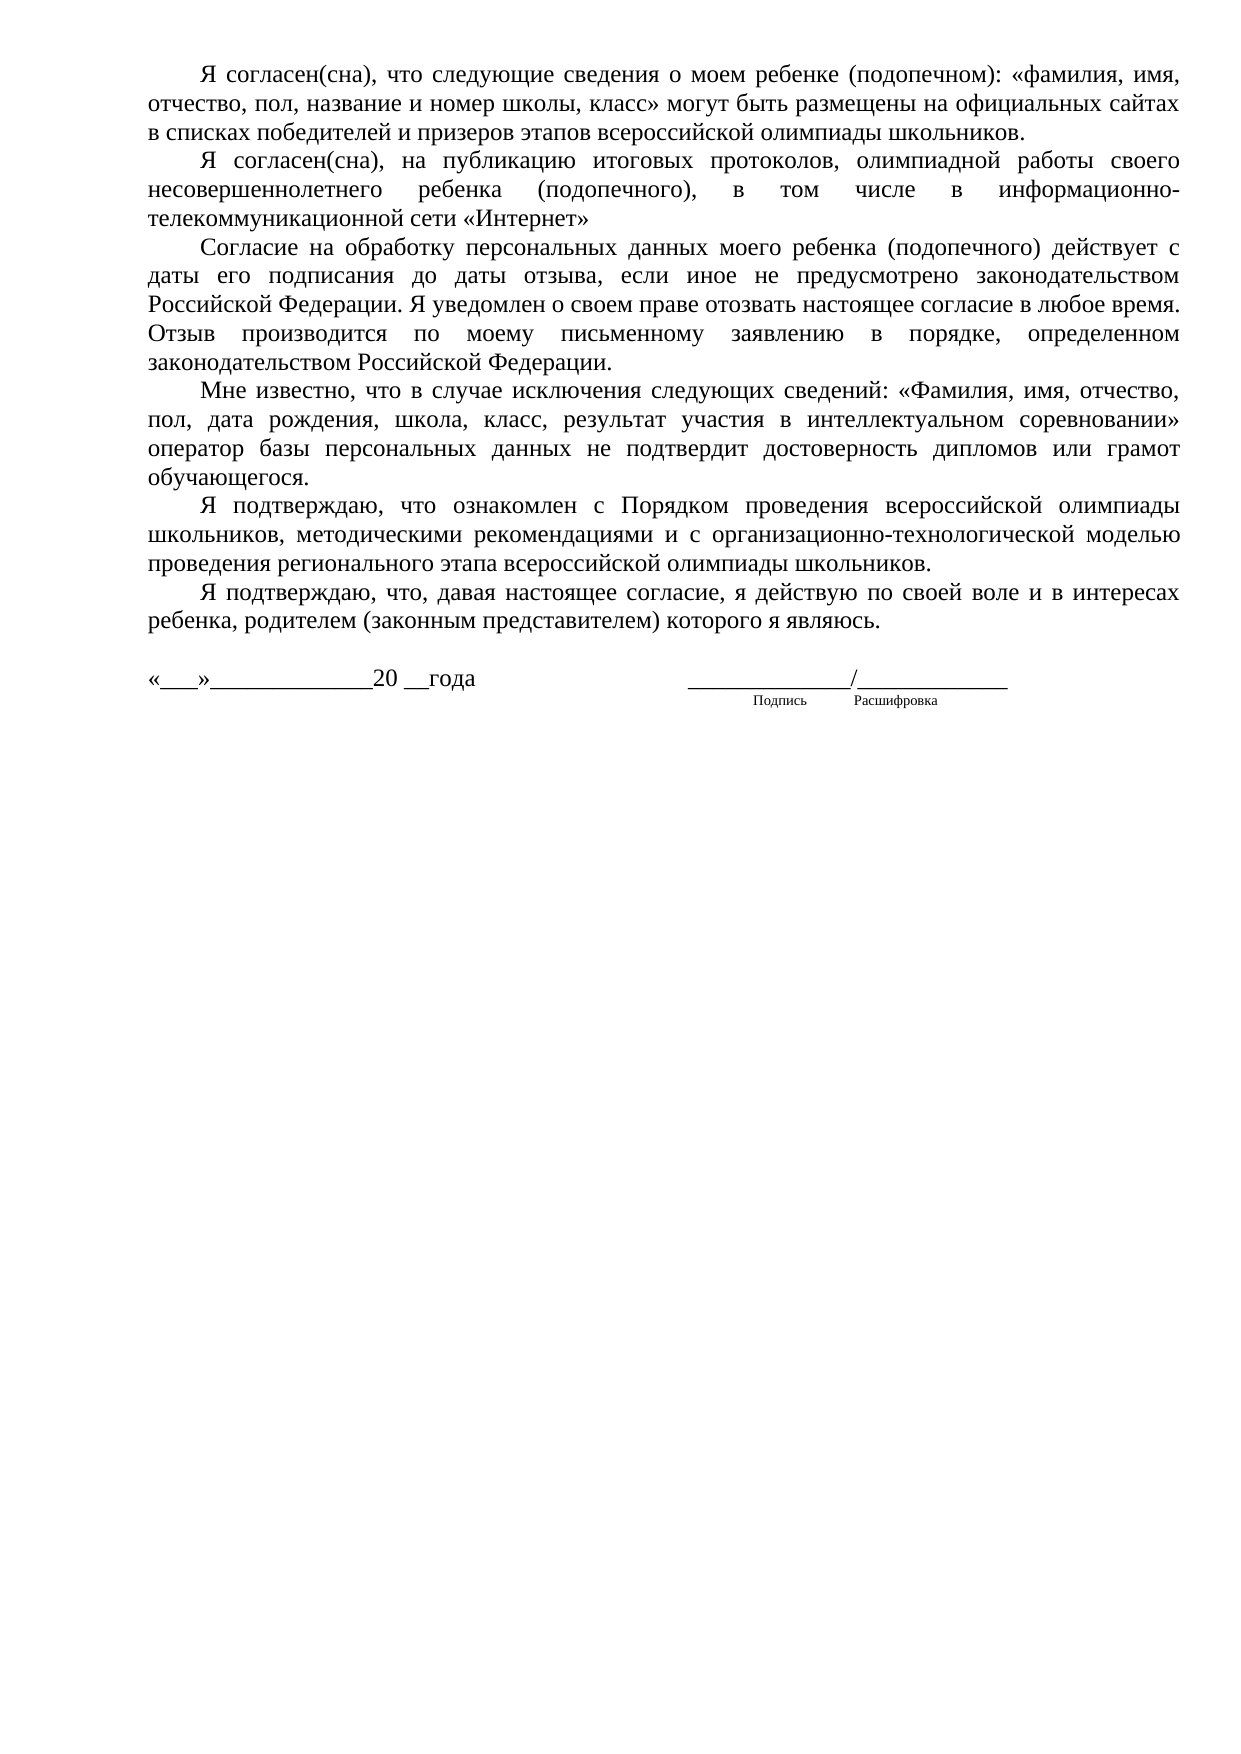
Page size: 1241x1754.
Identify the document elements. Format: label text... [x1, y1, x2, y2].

text Я согласен(сна), на публикацию итоговых протоколов, олимпиадной работы своего несовершеннолетнего ребенка (подопечного), в том числе в информационно-телекоммуникационной сети «Интернет» [148, 145, 1181, 232]
text Согласие на обработку персональных данных моего ребенка (подопечного) действует с даты его подписания до даты отзыва, если иное не предусмотрено законодательством Российской Федерации. Я уведомлен о своем праве отозвать настоящее согласие в любое время. Отзыв производится по моему письменному заявлению в порядке, определенном законодательством Российской Федерации. [148, 232, 1181, 375]
text Я подтверждаю, что, давая настоящее согласие, я действую по своей воле и в интересах ребенка, родителем (законным представителем) которого я являюсь. [148, 577, 1181, 634]
text Мне известно, что в случае исключения следующих сведений: «Фамилия, имя, отчество, пол, дата рождения, школа, класс, результат участия в интеллектуальном соревновании» оператор базы персональных данных не подтвердит достоверность дипломов или грамот обучающегося. [148, 375, 1181, 490]
text Я согласен(сна), что следующие сведения о моем ребенке (подопечном): «фамилия, имя, отчество, пол, название и номер школы, класс» могут быть размещены на официальных сайтах в списках победителей и призеров этапов всероссийской олимпиады школьников. [148, 59, 1181, 145]
text Подпись Расшифровка [148, 692, 1181, 720]
text Я подтверждаю, что ознакомлен с Порядком проведения всероссийской олимпиады школьников, методическими рекомендациями и с организационно-технологической моделью проведения регионального этапа всероссийской олимпиады школьников. [148, 490, 1181, 577]
text «___»_____________20 __года _____________/____________ [148, 663, 1181, 692]
